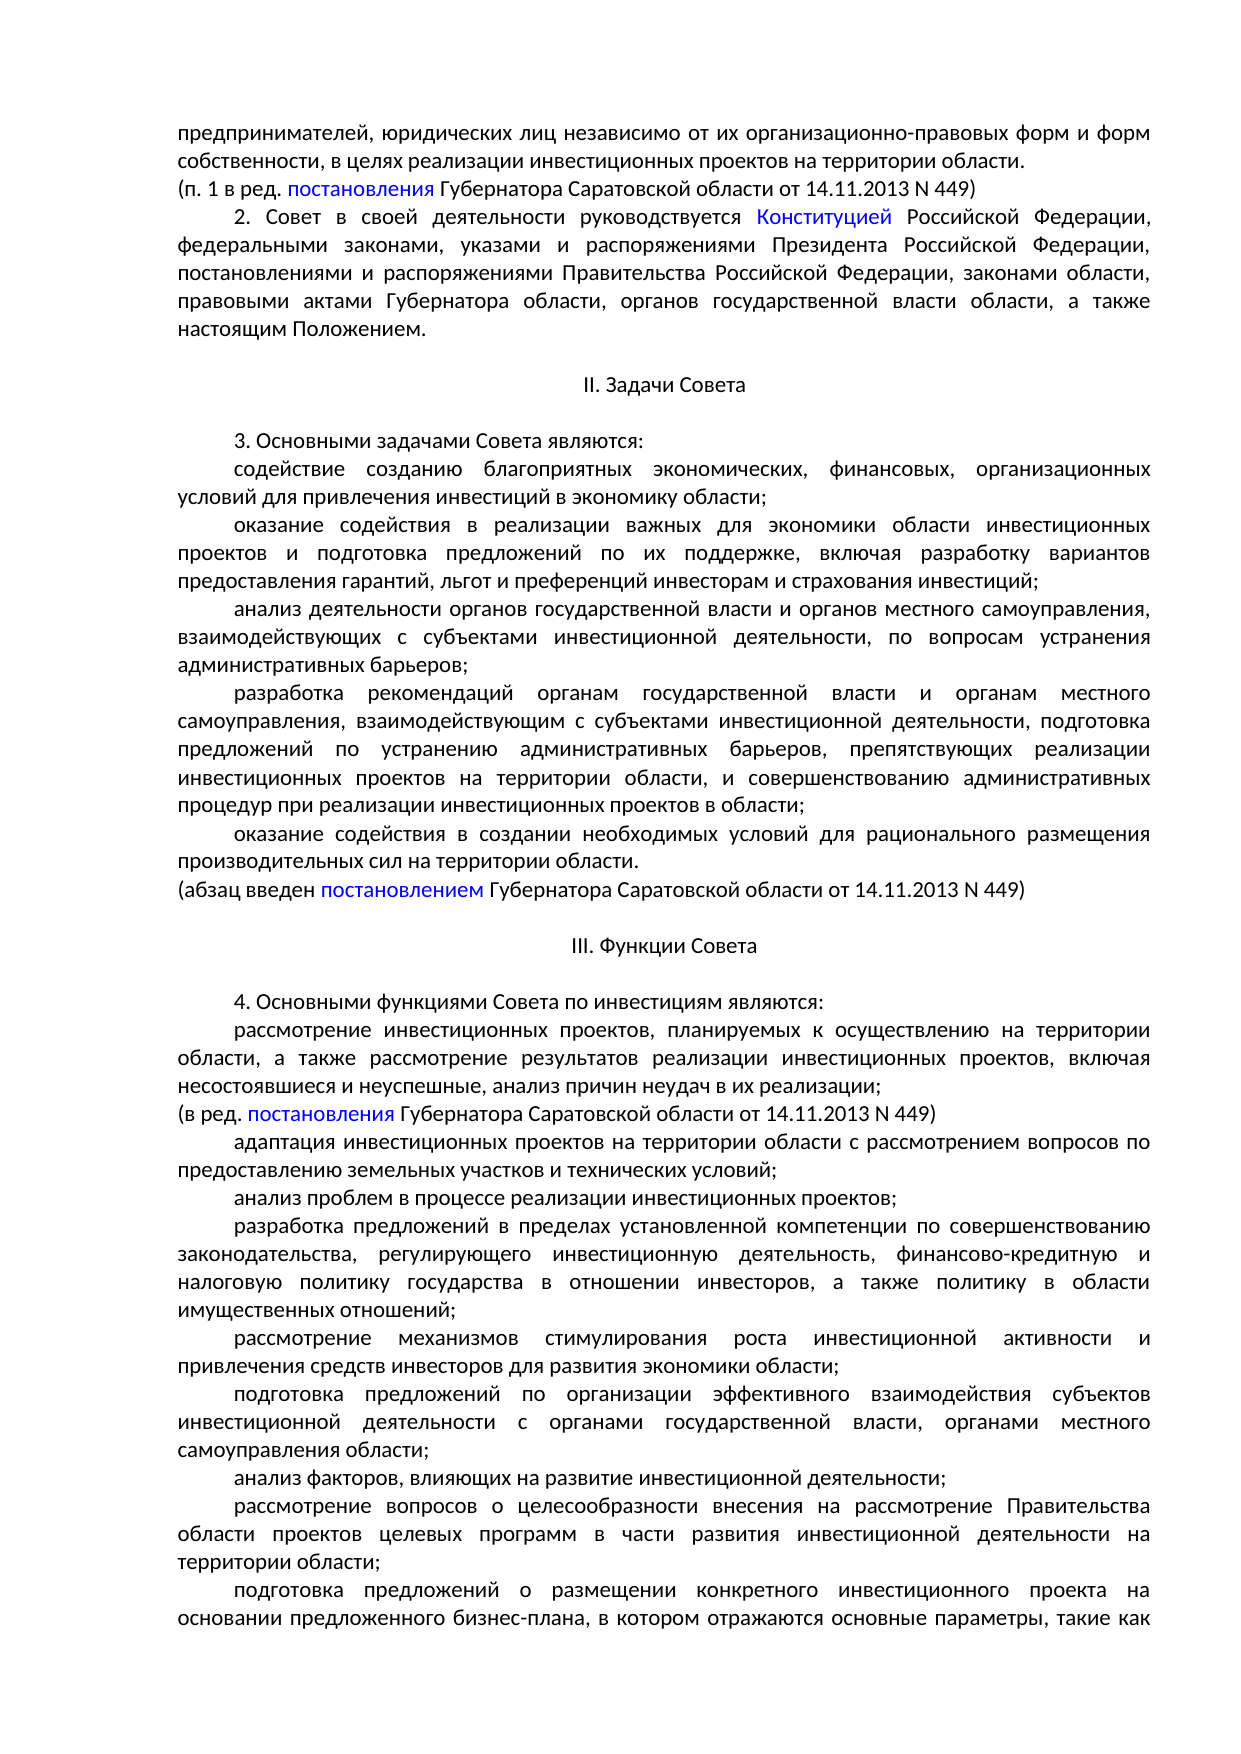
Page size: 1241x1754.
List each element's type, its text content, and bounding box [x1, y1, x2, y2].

text анализ деятельности органов государственной власти и органов местного самоуправления, взаимодействующих с субъектами инвестиционной деятельности, по вопросам устранения административных барьеров; [177, 594, 1152, 678]
text разработка рекомендаций органам государственной власти и органам местного самоуправления, взаимодействующим с субъектами инвестиционной деятельности, подготовка предложений по устранению административных барьеров, препятствующих реализации инвестиционных проектов на территории области, и совершенствованию административных процедур при реализации инвестиционных проектов в области; [177, 678, 1152, 819]
text 4. Основными функциями Совета по инвестициям являются: [177, 987, 1152, 1015]
text адаптация инвестиционных проектов на территории области с рассмотрением вопросов по предоставлению земельных участков и технических условий; [177, 1127, 1152, 1183]
text оказание содействия в реализации важных для экономики области инвестиционных проектов и подготовка предложений по их поддержке, включая разработку вариантов предоставления гарантий, льгот и преференций инвесторам и страхования инвестиций; [177, 510, 1152, 594]
text анализ проблем в процессе реализации инвестиционных проектов; [177, 1183, 1152, 1211]
text анализ факторов, влияющих на развитие инвестиционной деятельности; [177, 1463, 1152, 1491]
text рассмотрение вопросов о целесообразности внесения на рассмотрение Правительства области проектов целевых программ в части развития инвестиционной деятельности на территории области; [177, 1491, 1152, 1575]
text содействие созданию благоприятных экономических, финансовых, организационных условий для привлечения инвестиций в экономику области; [177, 454, 1152, 510]
text III. Функции Совета [177, 931, 1152, 959]
text рассмотрение инвестиционных проектов, планируемых к осуществлению на территории области, а также рассмотрение результатов реализации инвестиционных проектов, включая несостоявшиеся и неуспешные, анализ причин неудач в их реализации; [177, 1015, 1152, 1099]
text II. Задачи Совета [177, 370, 1152, 398]
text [177, 1575, 1152, 1631]
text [177, 118, 1152, 174]
text подготовка предложений по организации эффективного взаимодействия субъектов инвестиционной деятельности с органами государственной власти, органами местного самоуправления области; [177, 1379, 1152, 1463]
text рассмотрение механизмов стимулирования роста инвестиционной активности и привлечения средств инвесторов для развития экономики области; [177, 1323, 1152, 1379]
text 2. Совет в своей деятельности руководствуется Конституцией Российской Федерации, федеральными законами, указами и распоряжениями Президента Российской Федерации, постановлениями и распоряжениями Правительства Российской Федерации, законами области, правовыми актами Губернатора области, органов государственной власти области, а также настоящим Положением. [177, 202, 1152, 342]
text (п. 1 в ред. постановления Губернатора Саратовской области от 14.11.2013 N 449) [177, 174, 1152, 202]
text оказание содействия в создании необходимых условий для рационального размещения производительных сил на территории области. [177, 819, 1152, 875]
text 3. Основными задачами Совета являются: [177, 426, 1152, 454]
text (абзац введен постановлением Губернатора Саратовской области от 14.11.2013 N 449) [177, 875, 1152, 903]
text разработка предложений в пределах установленной компетенции по совершенствованию законодательства, регулирующего инвестиционную деятельность, финансово-кредитную и налоговую политику государства в отношении инвесторов, а также политику в области имущественных отношений; [177, 1211, 1152, 1323]
text (в ред. постановления Губернатора Саратовской области от 14.11.2013 N 449) [177, 1099, 1152, 1127]
